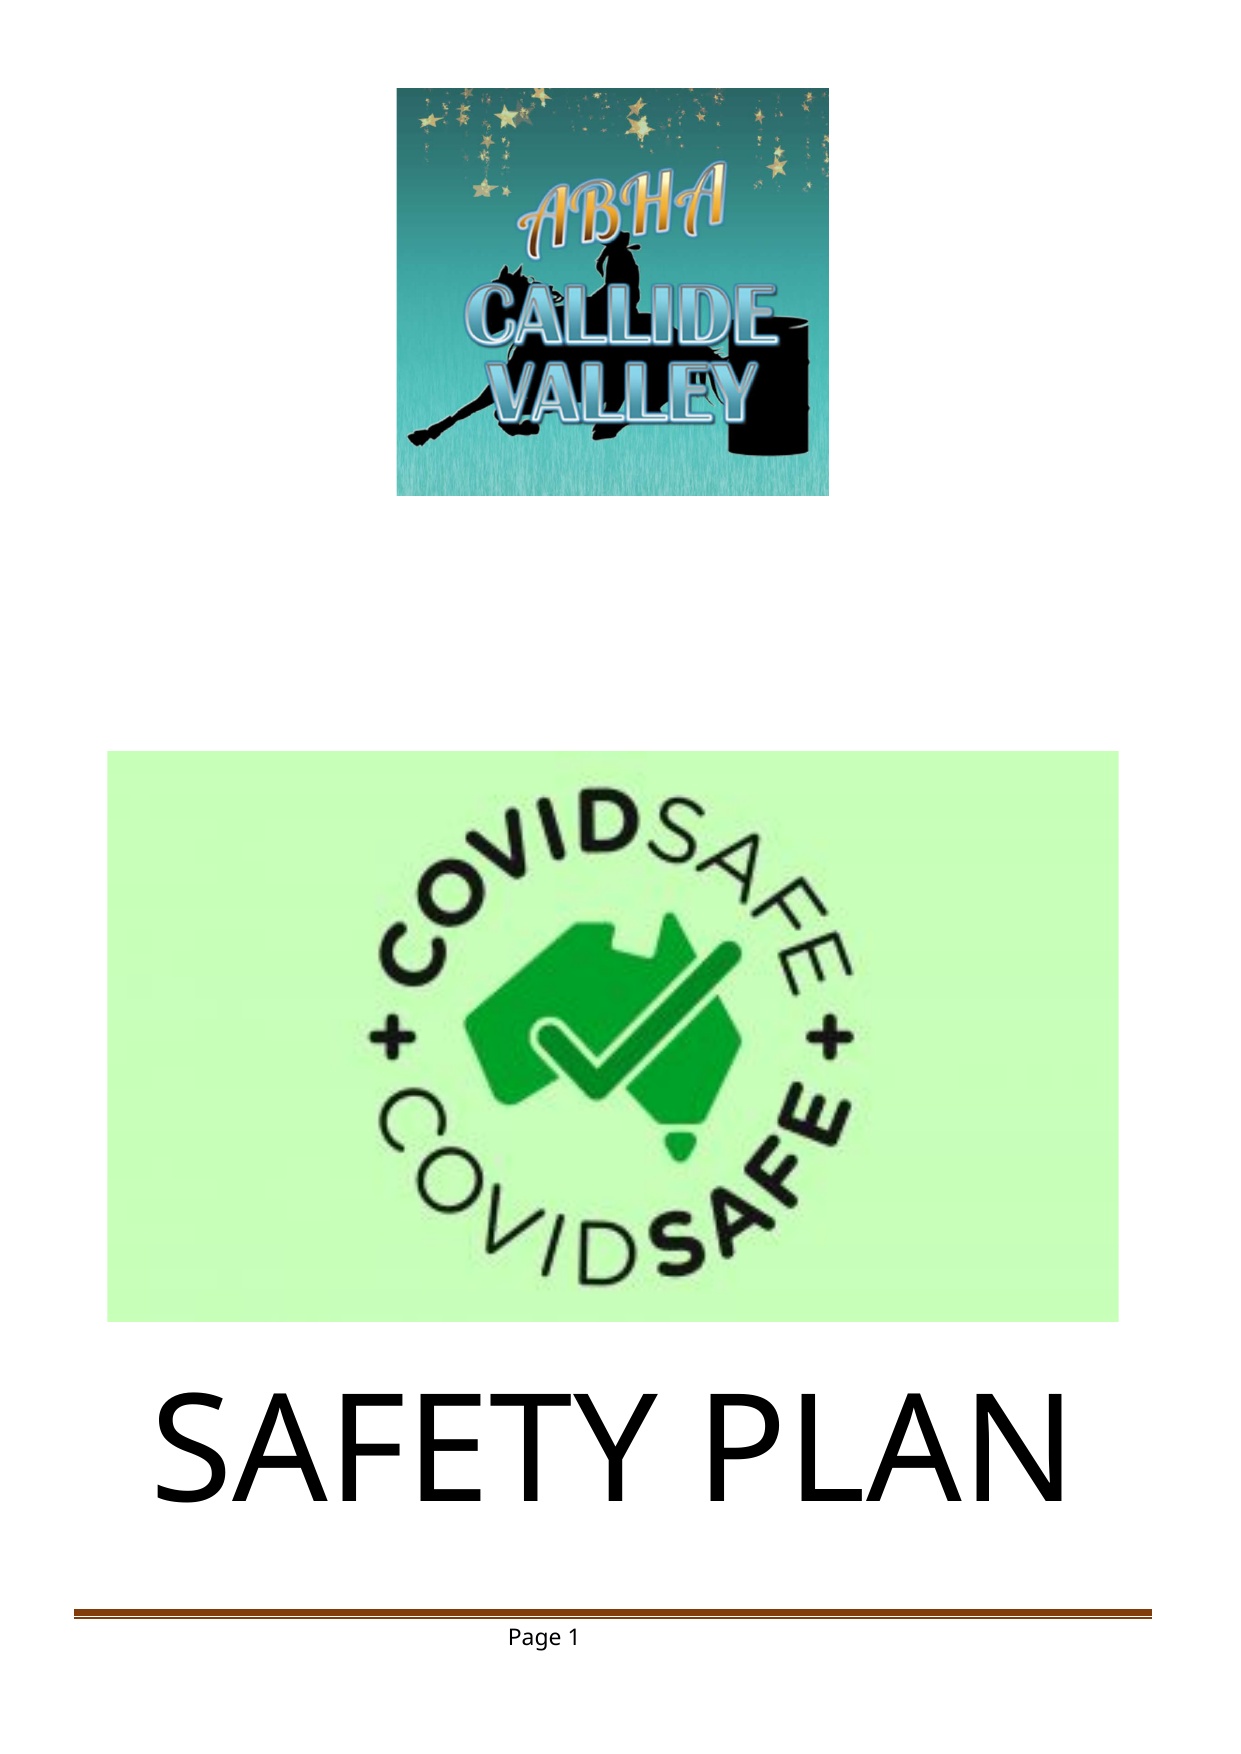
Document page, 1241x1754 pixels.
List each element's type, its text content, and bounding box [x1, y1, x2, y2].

picture [396, 88, 829, 496]
text SAFETY PLAN [74, 1341, 1152, 1545]
picture [107, 751, 1119, 1322]
